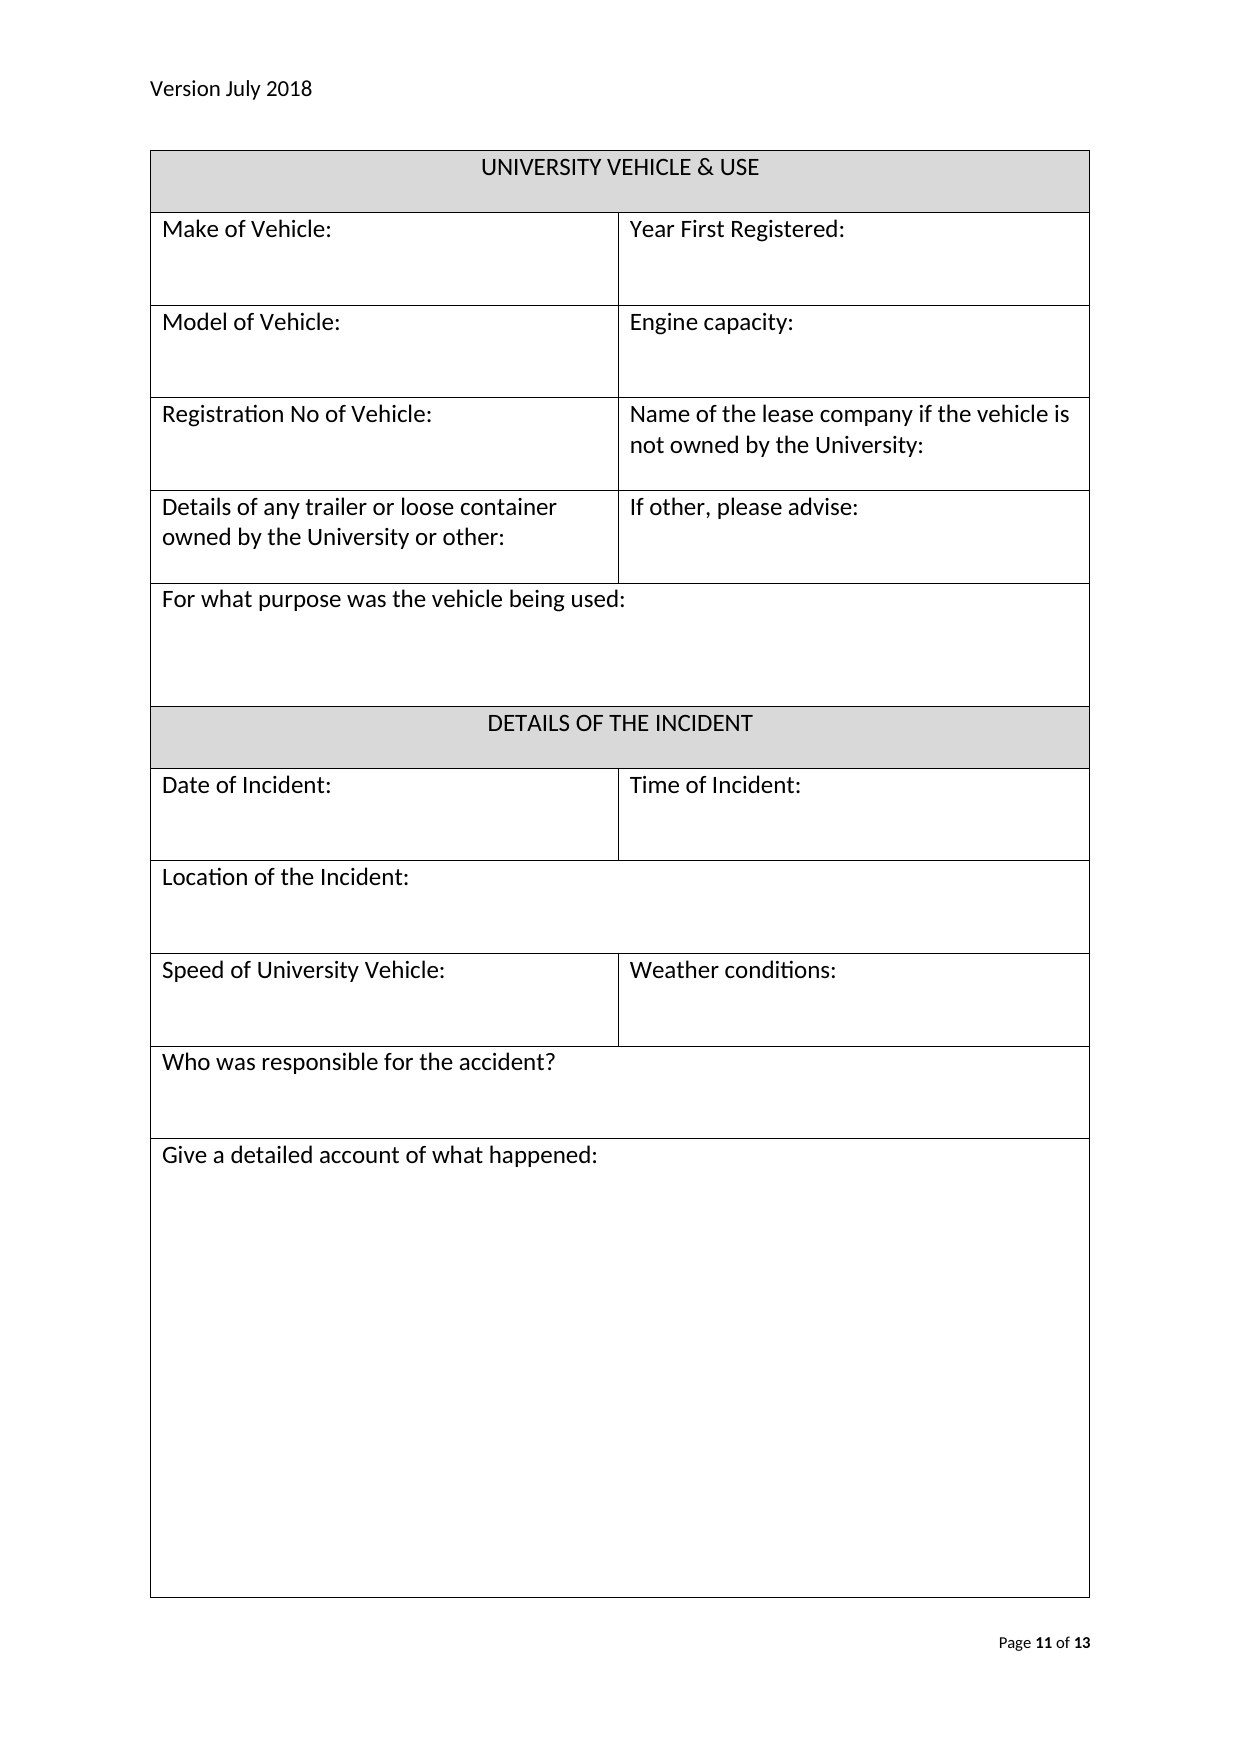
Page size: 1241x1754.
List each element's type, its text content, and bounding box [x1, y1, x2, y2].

table_cell Give a detailed account of what happened: [151, 1139, 1089, 1597]
table_cell If other, please advise: [619, 491, 1089, 582]
table_cell Name of the lease company if the vehicle is not owned by the University: [619, 398, 1089, 490]
table_cell Time of Incident: [619, 769, 1089, 860]
table_cell Year First Registered: [619, 213, 1089, 305]
table_cell Speed of University Vehicle: [151, 954, 618, 1046]
table_cell Model of Vehicle: [151, 306, 618, 397]
table_cell Engine capacity: [619, 306, 1089, 397]
table_cell Date of Incident: [151, 769, 618, 860]
table_cell Details of any trailer or loose container owned by the University or other: [151, 491, 618, 582]
table_cell For what purpose was the vehicle being used: [151, 584, 1089, 706]
table_cell Location of the Incident: [151, 861, 1089, 953]
table_cell Weather conditions: [619, 954, 1089, 1046]
table_cell Make of Vehicle: [151, 213, 618, 305]
table_cell Registration No of Vehicle: [151, 398, 618, 490]
table_cell UNIVERSITY VEHICLE & USE [151, 151, 1089, 212]
table_cell Who was responsible for the accident? [151, 1047, 1089, 1138]
table_cell DETAILS OF THE INCIDENT [151, 707, 1089, 768]
